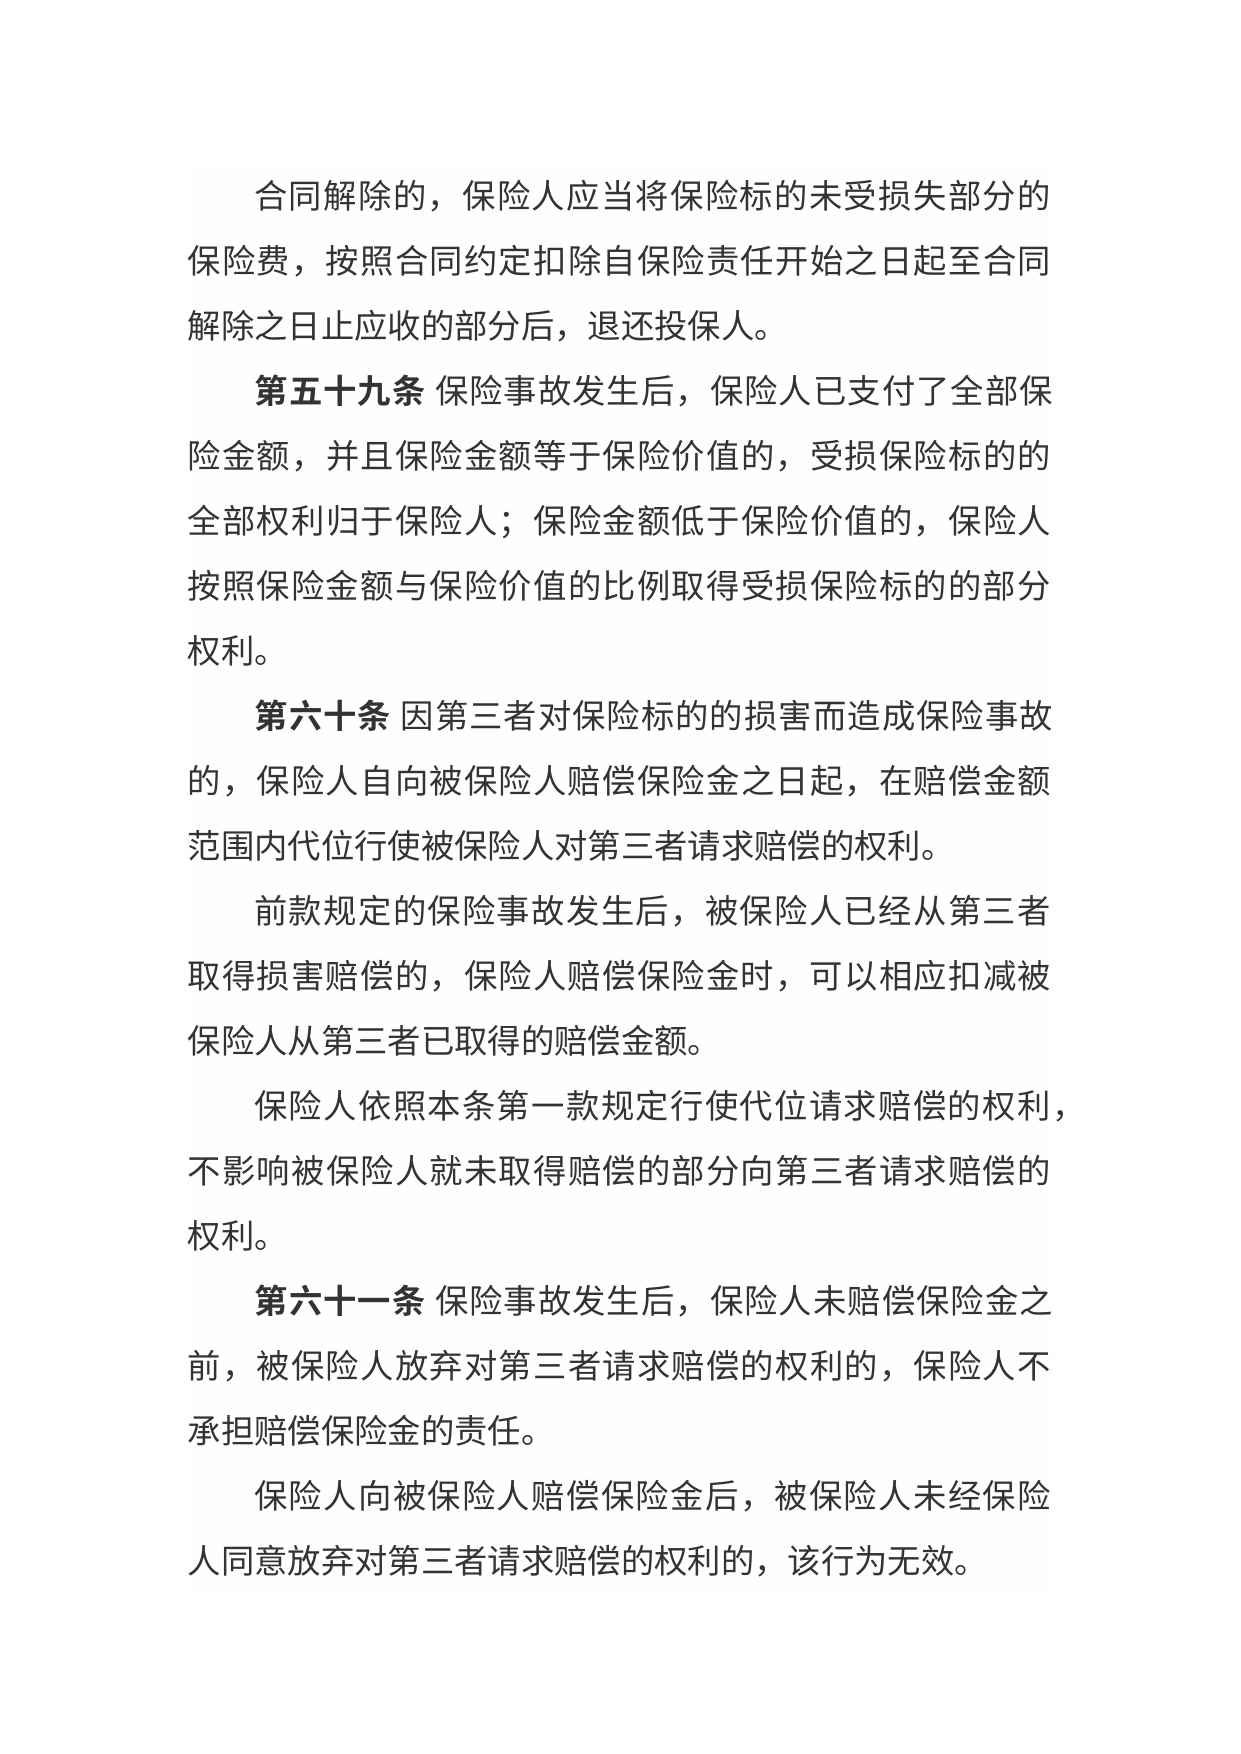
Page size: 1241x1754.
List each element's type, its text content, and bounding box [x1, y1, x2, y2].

text 合同解除的，保险人应当将保险标的未受损失部分的保险费，按照合同约定扣除自保险责任开始之日起至合同解除之日止应收的部分后，退还投保人。 [187, 162, 1053, 357]
text 第五十九条 保险事故发生后，保险人已支付了全部保险金额，并且保险金额等于保险价值的，受损保险标的的全部权利归于保险人；保险金额低于保险价值的，保险人按照保险金额与保险价值的比例取得受损保险标的的部分权利。 [187, 357, 1053, 682]
text 保险人依照本条第一款规定行使代位请求赔偿的权利，不影响被保险人就未取得赔偿的部分向第三者请求赔偿的权利。 [187, 1072, 1053, 1267]
text 保险人向被保险人赔偿保险金后，被保险人未经保险人同意放弃对第三者请求赔偿的权利的，该行为无效。 [187, 1462, 1053, 1592]
text 第六十条 因第三者对保险标的的损害而造成保险事故的，保险人自向被保险人赔偿保险金之日起，在赔偿金额范围内代位行使被保险人对第三者请求赔偿的权利。 [187, 682, 1053, 877]
text 第六十一条 保险事故发生后，保险人未赔偿保险金之前，被保险人放弃对第三者请求赔偿的权利的，保险人不承担赔偿保险金的责任。 [187, 1267, 1053, 1462]
text 前款规定的保险事故发生后，被保险人已经从第三者取得损害赔偿的，保险人赔偿保险金时，可以相应扣减被保险人从第三者已取得的赔偿金额。 [187, 877, 1053, 1072]
